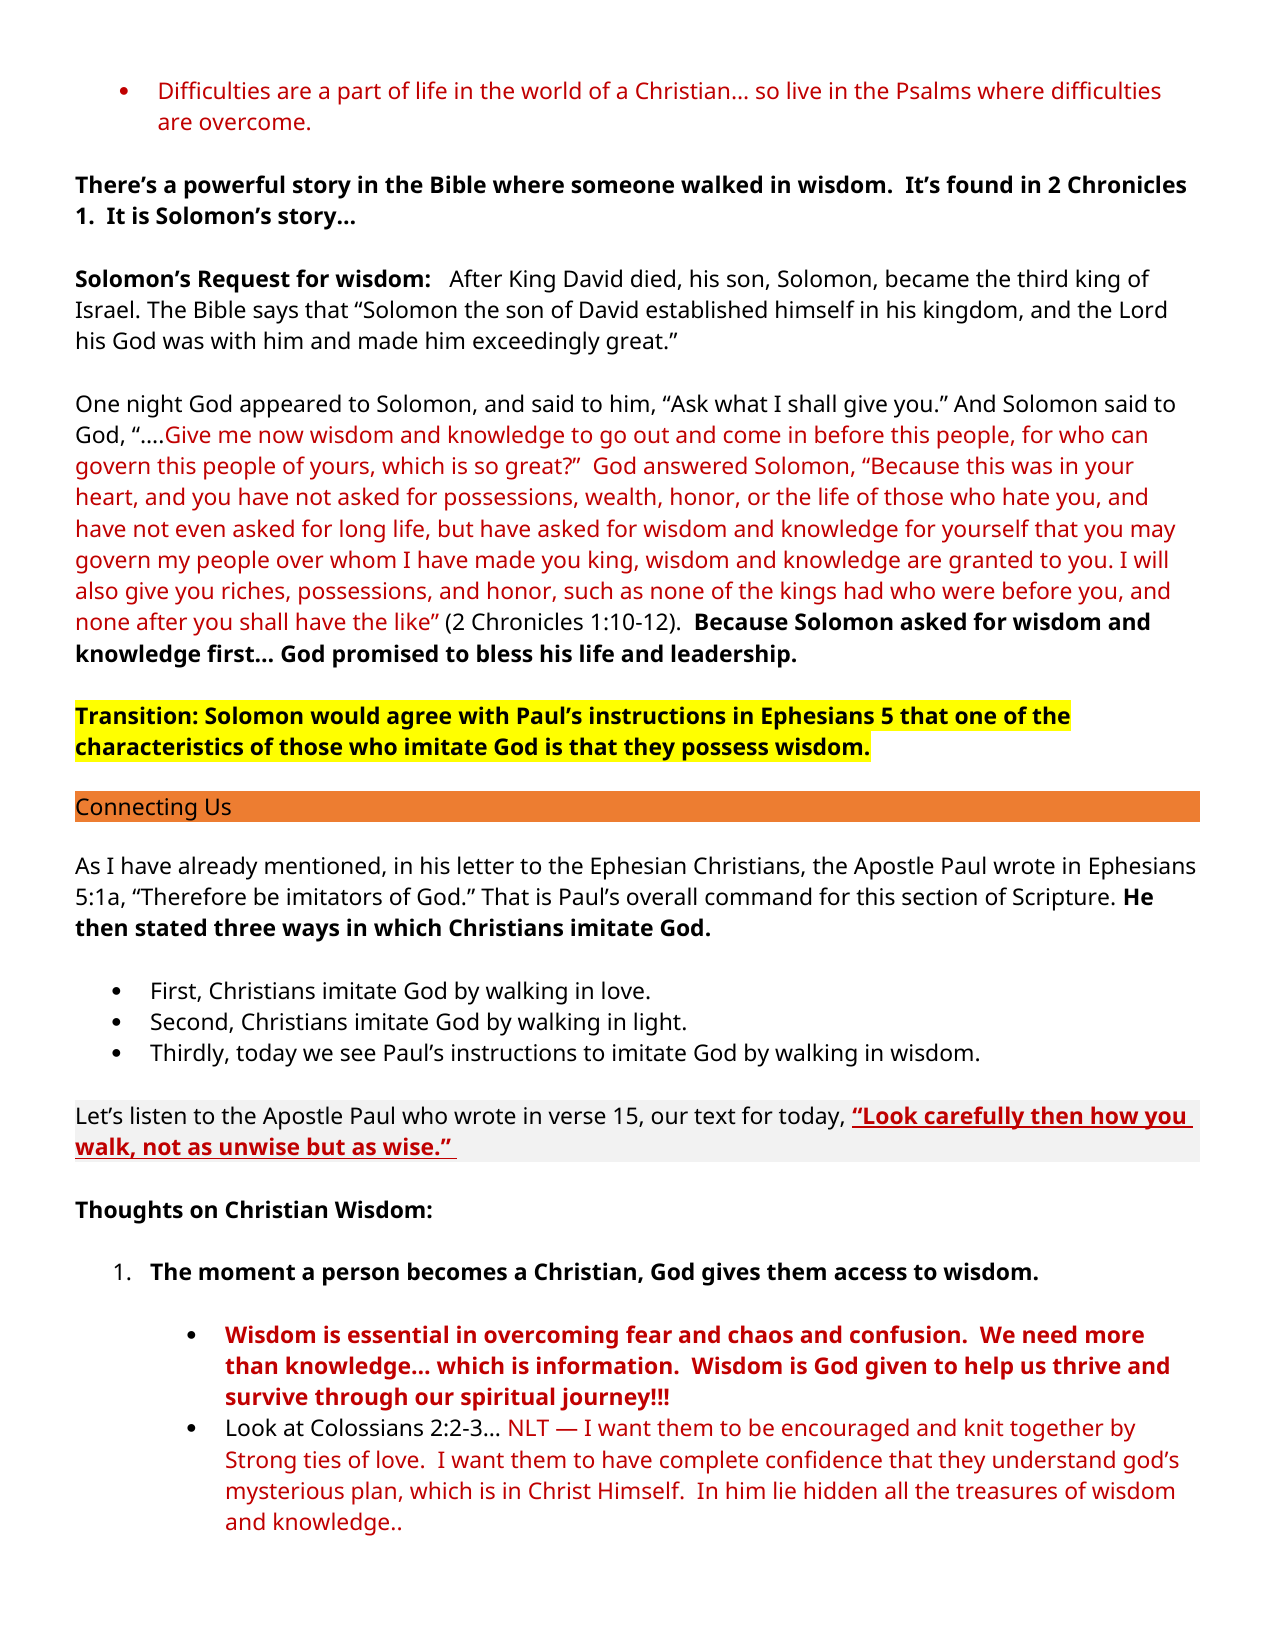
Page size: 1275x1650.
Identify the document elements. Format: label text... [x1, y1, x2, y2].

text One night God appeared to Solomon, and said to him, “Ask what I shall give you.” And Solomon said to God, “….Give me now wisdom and knowledge to go out and come in before this people, for who can govern this people of yours, which is so great?” God answered Solomon, “Because this was in your heart, and you have not asked for possessions, wealth, honor, or the life of those who hate you, and have not even asked for long life, but have asked for wisdom and knowledge for yourself that you may govern my people over whom I have made you king, wisdom and knowledge are granted to you. I will also give you riches, possessions, and honor, such as none of the kings had who were before you, and none after you shall have the like” (2 Chronicles 1:10-12). Because Solomon asked for wisdom and knowledge first… God promised to bless his life and leadership. [75, 387, 1200, 669]
text Solomon’s Request for wisdom: After King David died, his son, Solomon, became the third king of Israel. The Bible says that “Solomon the son of David established himself in his kingdom, and the Lord his God was with him and made him exceedingly great.” [75, 262, 1200, 356]
list Look at Colossians 2:2-3… NLT — I want them to be encouraged and knit together by Strong ties of love. I want them to have complete confidence that they understand god’s mysterious plan, which is in Christ Himself. In him lie hidden all the treasures of wisdom and knowledge.. [187, 1412, 1200, 1537]
list Difficulties are a part of life in the world of a Christian… so live in the Psalms where difficulties are overcome. [120, 75, 1200, 137]
list First, Christians imitate God by walking in love. [112, 975, 1200, 1006]
text Thoughts on Christian Wisdom: [75, 1193, 1200, 1225]
list Wisdom is essential in overcoming fear and chaos and confusion. We need more than knowledge… which is information. Wisdom is God given to help us thrive and survive through our spiritual journey!!! [187, 1318, 1200, 1412]
list The moment a person becomes a Christian, God gives them access to wisdom. [112, 1256, 1200, 1287]
list Thirdly, today we see Paul’s instructions to imitate God by walking in wisdom. [112, 1037, 1200, 1068]
text Connecting Us [75, 791, 1200, 822]
text As I have already mentioned, in his letter to the Ephesian Christians, the Apostle Paul wrote in Ephesians 5:1a, “Therefore be imitators of God.” That is Paul’s overall command for this section of Scripture. He then stated three ways in which Christians imitate God. [75, 850, 1200, 943]
text Let’s listen to the Apostle Paul who wrote in verse 15, our text for today, “Look carefully then how you walk, not as unwise but as wise.” [75, 1100, 1200, 1162]
text Transition: Solomon would agree with Paul’s instructions in Ephesians 5 that one of the characteristics of those who imitate God is that they possess wisdom. [871, 700, 1200, 762]
text There’s a powerful story in the Bible where someone walked in wisdom. It’s found in 2 Chronicles 1. It is Solomon’s story… [75, 169, 1200, 231]
list Second, Christians imitate God by walking in light. [112, 1006, 1200, 1037]
